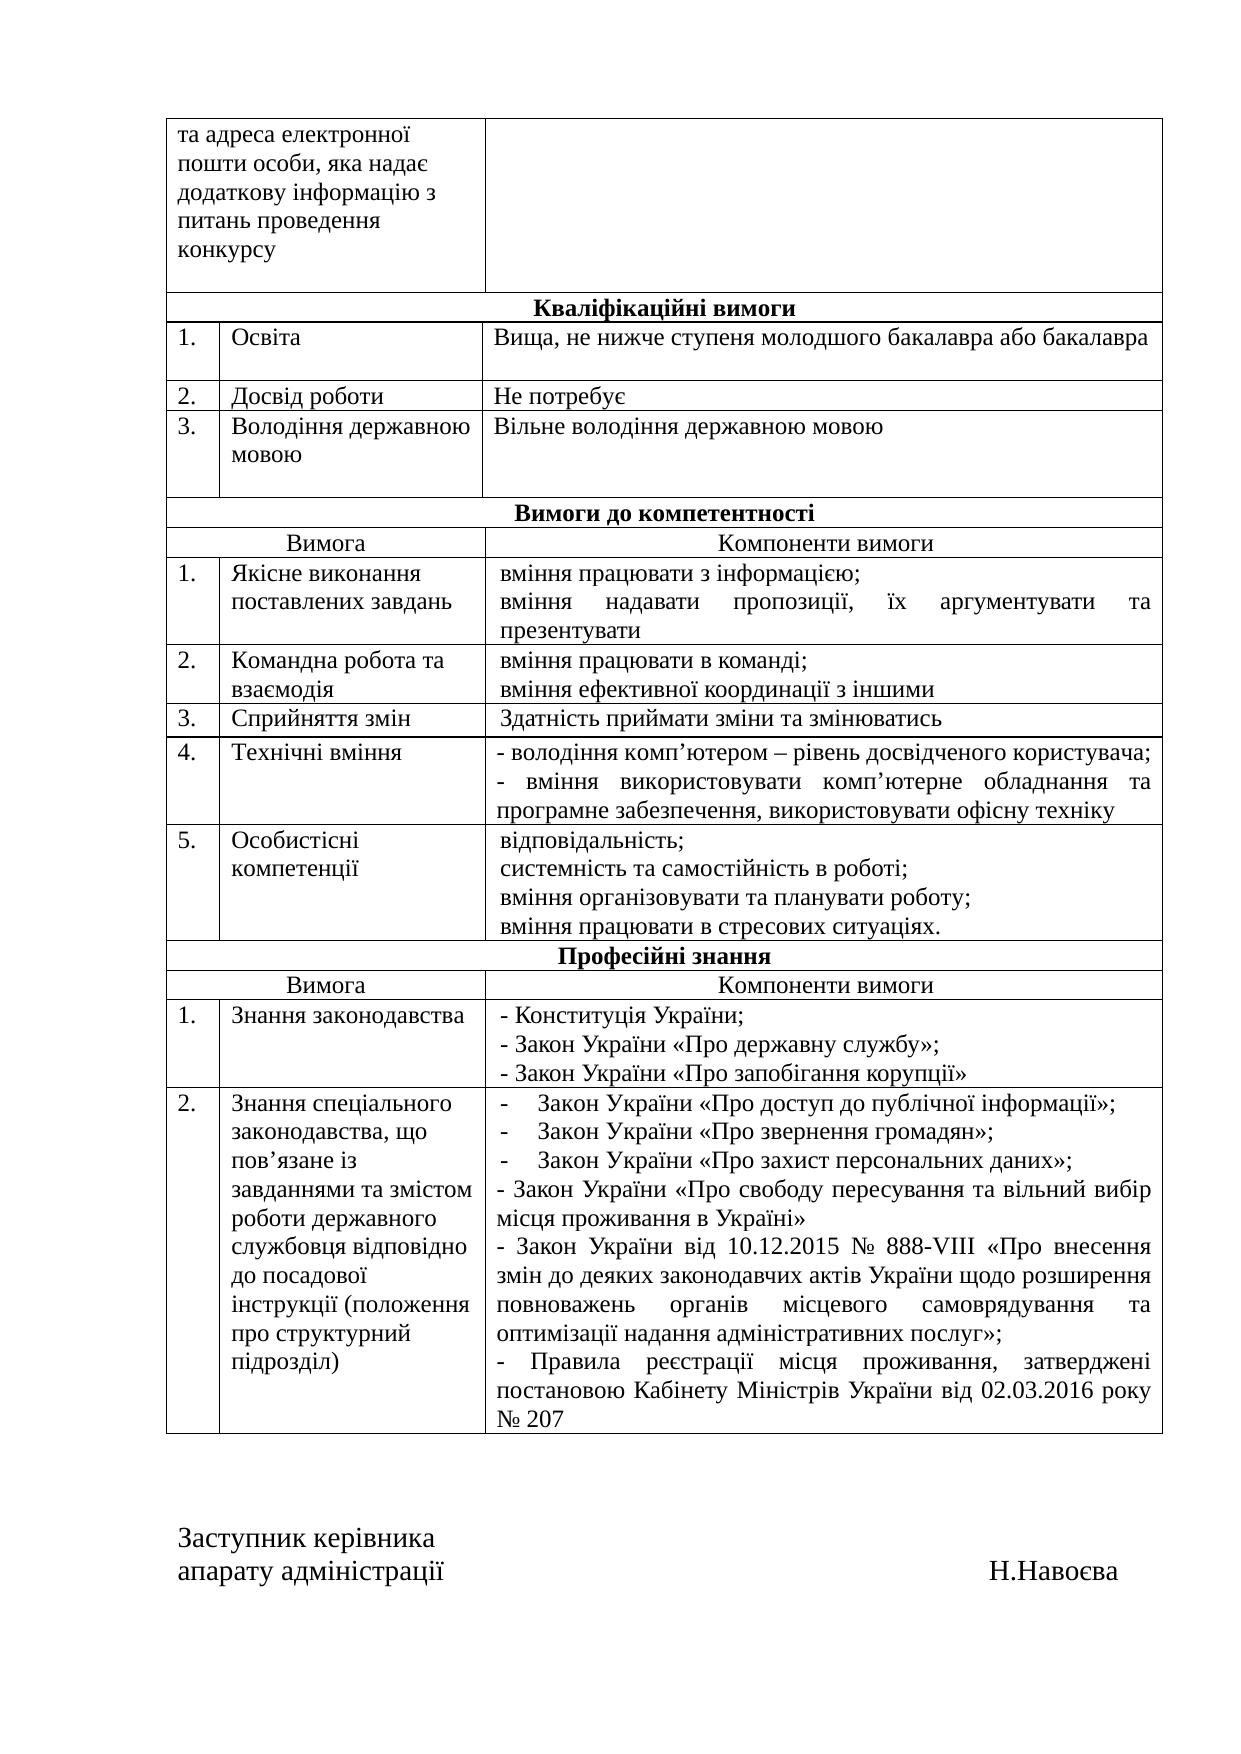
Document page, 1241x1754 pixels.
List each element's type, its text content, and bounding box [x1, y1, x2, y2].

table_cell Якісне виконання поставлених завдань [220, 558, 485, 644]
table_cell 1. [167, 323, 219, 380]
table_cell Вимоги до компетентності [167, 498, 1162, 527]
table_cell Володіння державною мовою [220, 411, 482, 497]
table_cell 1. [167, 1000, 219, 1087]
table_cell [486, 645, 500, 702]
table_cell Професійні знання [167, 941, 1162, 969]
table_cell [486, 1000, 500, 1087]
table_cell 3. [167, 704, 219, 736]
table_cell Кваліфікаційні вимоги [167, 293, 1162, 321]
table_cell - Конституція України; - Закон України «Про державну службу»; - Закон України «Про запобігання корупції» [744, 1000, 1162, 1087]
table_cell Вимога [167, 528, 485, 557]
table_cell 1. [167, 558, 219, 644]
table_cell Досвід роботи [220, 381, 482, 410]
table_cell Компоненти вимоги [486, 528, 1162, 557]
table_cell 2. [167, 645, 219, 702]
table_cell Вільне володіння державною мовою [483, 411, 1162, 497]
table_cell Компоненти вимоги [486, 971, 1162, 999]
table_cell 2. [167, 381, 219, 410]
table_cell Здатність приймати зміни та змінюватись [486, 704, 1162, 736]
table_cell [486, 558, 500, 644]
text Заступник керівника [177, 1520, 1152, 1553]
table_cell Особистісні компетенції [220, 825, 485, 940]
table_cell Знання спеціального законодавства, що пов’язане із завданнями та змістом роботи державного службовця відповідно до посадової інструкції (положення про структурний підрозділ) [220, 1088, 485, 1433]
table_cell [486, 119, 1162, 292]
table_cell відповідальність; системність та самостійність в роботі; вміння організовувати та планувати роботу; вміння працювати в стресових ситуаціях. [486, 825, 1162, 940]
table_cell 5. [167, 825, 219, 940]
table_cell Вища, не нижче ступеня молодшого бакалавра або бакалавра [483, 323, 1162, 380]
table_cell Технічні вміння [220, 738, 485, 824]
table_cell 2. [167, 1088, 219, 1433]
table_cell 4. [167, 738, 219, 824]
table_cell 3. [167, 411, 219, 497]
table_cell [167, 119, 485, 292]
table_cell Вимога [167, 971, 485, 999]
text апарату адміністрації Н.Навоєва [177, 1553, 1152, 1587]
table_cell Сприйняття змін [220, 704, 485, 736]
table_cell Знання законодавства [220, 1000, 485, 1087]
table_cell - володіння комп’ютером – рівень досвідченого користувача; - вміння використовувати комп’ютерне обладнання та програмне забезпечення, використовувати офісну техніку [486, 738, 1162, 824]
table_cell Командна робота та взаємодія [220, 645, 485, 702]
table_cell Освіта [220, 323, 482, 380]
table_cell вміння працювати з інформацією; вміння надавати пропозиції, їх аргументувати та презентувати [641, 558, 1162, 644]
table_cell Не потребує [483, 381, 1162, 410]
table_cell вміння працювати в команді; вміння ефективної координації з іншими [808, 645, 1162, 702]
table_cell Закон України «Про доступ до публічної інформації»; Закон України «Про звернення громадян»; Закон України «Про захист персональних даних»; - Закон України «Про свободу пересування та вільний вибір місця проживання в Україні» - Закон України від 10.12.2015 № 888-VIII «Про внесення змін до деяких законодавчих актів України щодо розширення повноважень органів місцевого самоврядування та оптимізації надання адміністративних послуг»; - Правила реєстрації місця проживання, затверджені постановою Кабінету Міністрів України від 02.03.2016 року № 207 [486, 1088, 1162, 1433]
